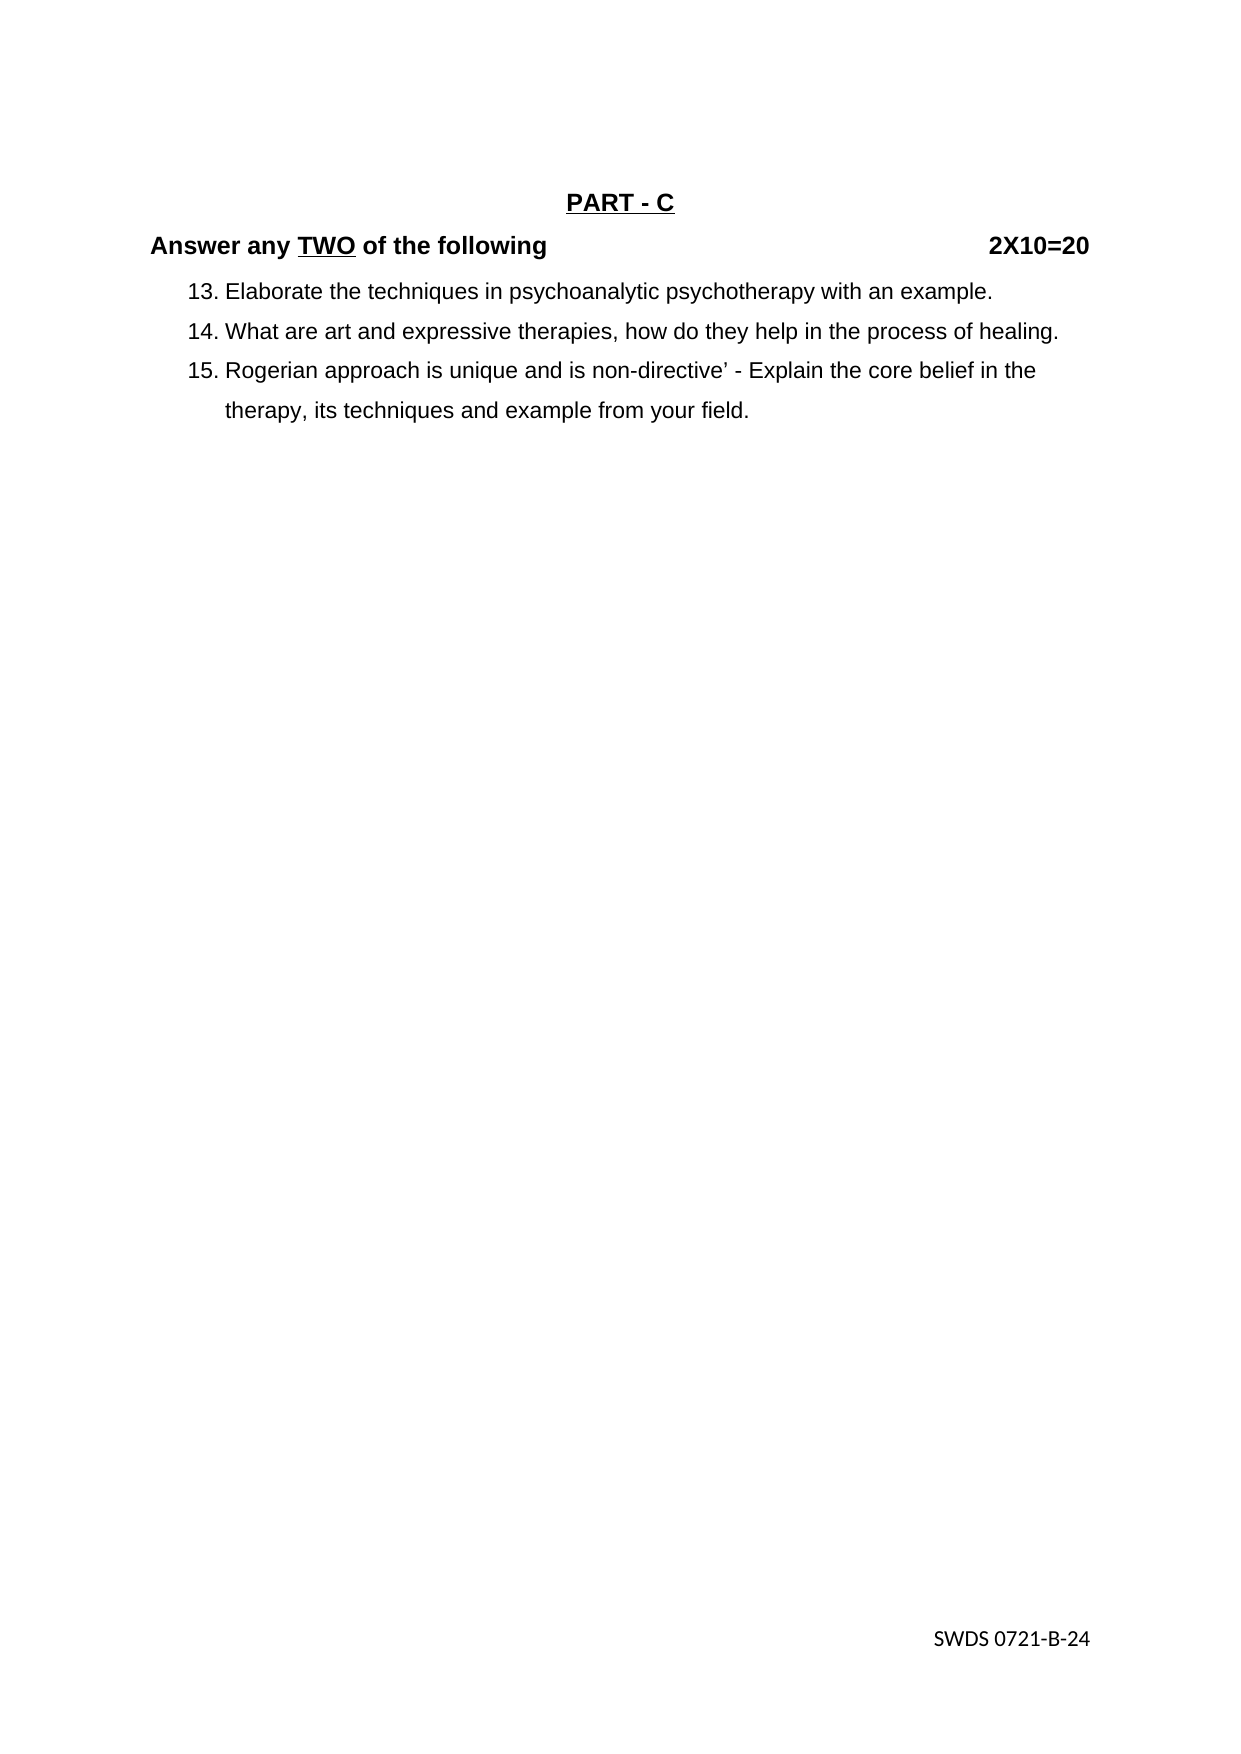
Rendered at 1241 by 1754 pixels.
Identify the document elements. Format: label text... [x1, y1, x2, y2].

list Rogerian approach is unique and is non-directive’ - Explain the core belief in the therapy, its techniques and example from your field. [187, 357, 1090, 423]
list Elaborate the techniques in psychoanalytic psychotherapy with an example. [187, 278, 1090, 305]
text PART - C [150, 187, 1090, 216]
list What are art and expressive therapies, how do they help in the process of healing. [187, 318, 1090, 344]
text Answer any TWO of the following 2X10=20 [150, 231, 1090, 259]
